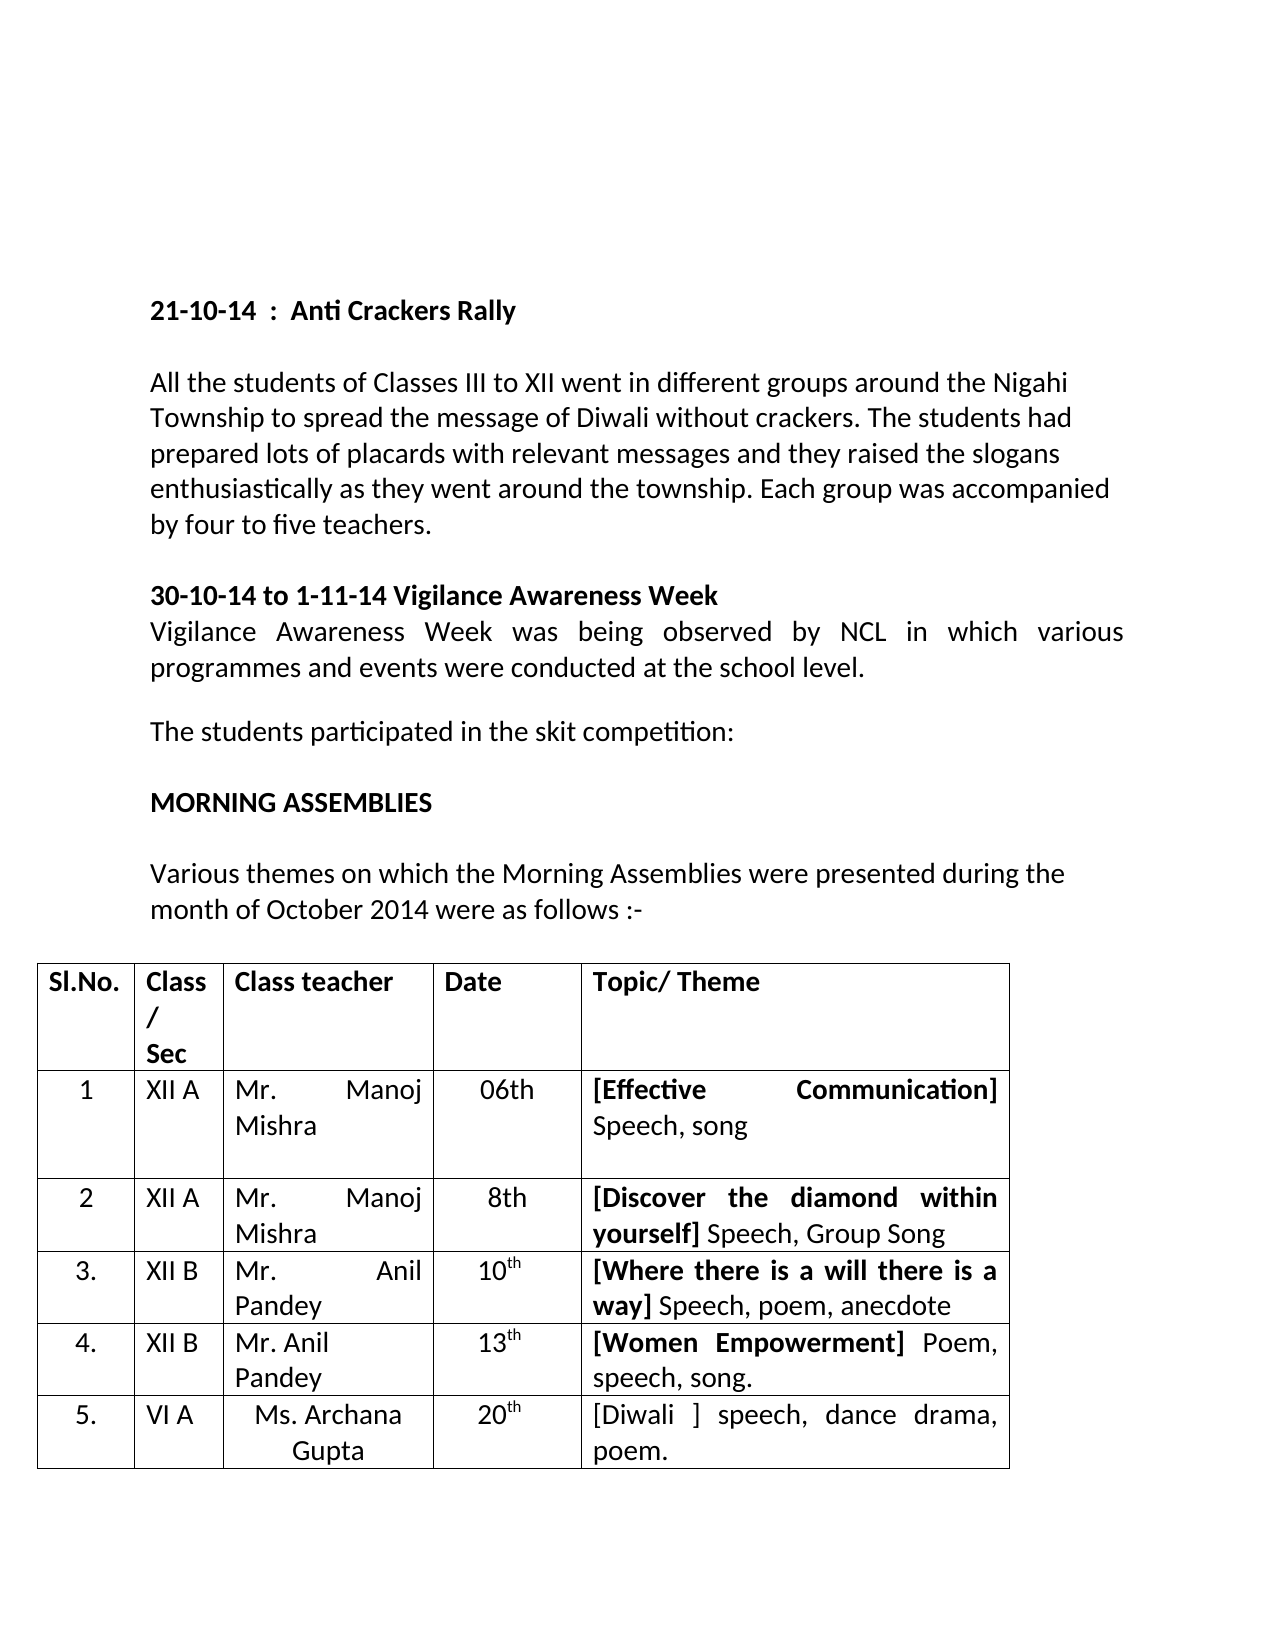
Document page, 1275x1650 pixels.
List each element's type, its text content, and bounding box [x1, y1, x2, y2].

table_cell [Where there is a will there is a way] Speech, poem, anecdote [582, 1252, 1009, 1323]
table_cell XII A [135, 1179, 223, 1251]
text 21-10-14 : Anti Crackers Rally [150, 292, 1125, 328]
table_cell 5. [38, 1396, 134, 1467]
table_cell 10th [434, 1252, 581, 1323]
text Various themes on which the Morning Assemblies were presented during the month of October 2014 were as follows :- [150, 856, 1125, 927]
text Vigilance Awareness Week was being observed by NCL in which various programmes and events were conducted at the school level. [150, 613, 1125, 684]
table_header Sl.No. [38, 964, 134, 1070]
table_header Class / Sec [135, 964, 223, 1070]
table_cell 20th [434, 1396, 581, 1467]
table_header Class teacher [224, 964, 433, 1070]
table_cell VI A [135, 1396, 223, 1467]
table_header Topic/ Theme [582, 964, 1009, 1070]
table_cell Ms. Archana Gupta [224, 1396, 433, 1467]
table_cell Mr. Anil Pandey [224, 1324, 433, 1395]
table_cell 13th [434, 1324, 581, 1395]
table_cell Mr. Anil Pandey [224, 1252, 433, 1323]
text The students participated in the skit competition: [150, 713, 1125, 749]
table_cell 3. [38, 1252, 134, 1323]
text 30-10-14 to 1-11-14 Vigilance Awareness Week [150, 577, 1125, 613]
text Township to spread the message of Diwali without crackers. The students had prepared lots of placards with relevant messages and they raised the slogans enthusiastically as they went around the township. Each group was accompanied by four to five teachers. [150, 399, 1125, 542]
table_cell [Discover the diamond within yourself] Speech, Group Song [582, 1179, 1009, 1251]
table_cell XII A [135, 1071, 223, 1178]
table_cell XII B [135, 1324, 223, 1395]
table_cell [Effective Communication] Speech, song [582, 1071, 1009, 1178]
text All the students of Classes III to XII went in different groups around the Nigahi [150, 364, 1125, 399]
table_cell [Diwali ] speech, dance drama, poem. [582, 1396, 1009, 1467]
table_cell 8th [434, 1179, 581, 1251]
table_cell 4. [38, 1324, 134, 1395]
table_header Date [434, 964, 581, 1070]
table_cell 06th [434, 1071, 581, 1178]
table_cell Mr. Manoj Mishra [224, 1179, 433, 1251]
table_cell Mr. Manoj Mishra [224, 1071, 433, 1178]
table_cell 2 [38, 1179, 134, 1251]
table_cell [Women Empowerment] Poem, speech, song. [582, 1324, 1009, 1395]
text MORNING ASSEMBLIES [150, 784, 1125, 820]
table_cell 1 [38, 1071, 134, 1178]
table_cell XII B [135, 1252, 223, 1323]
